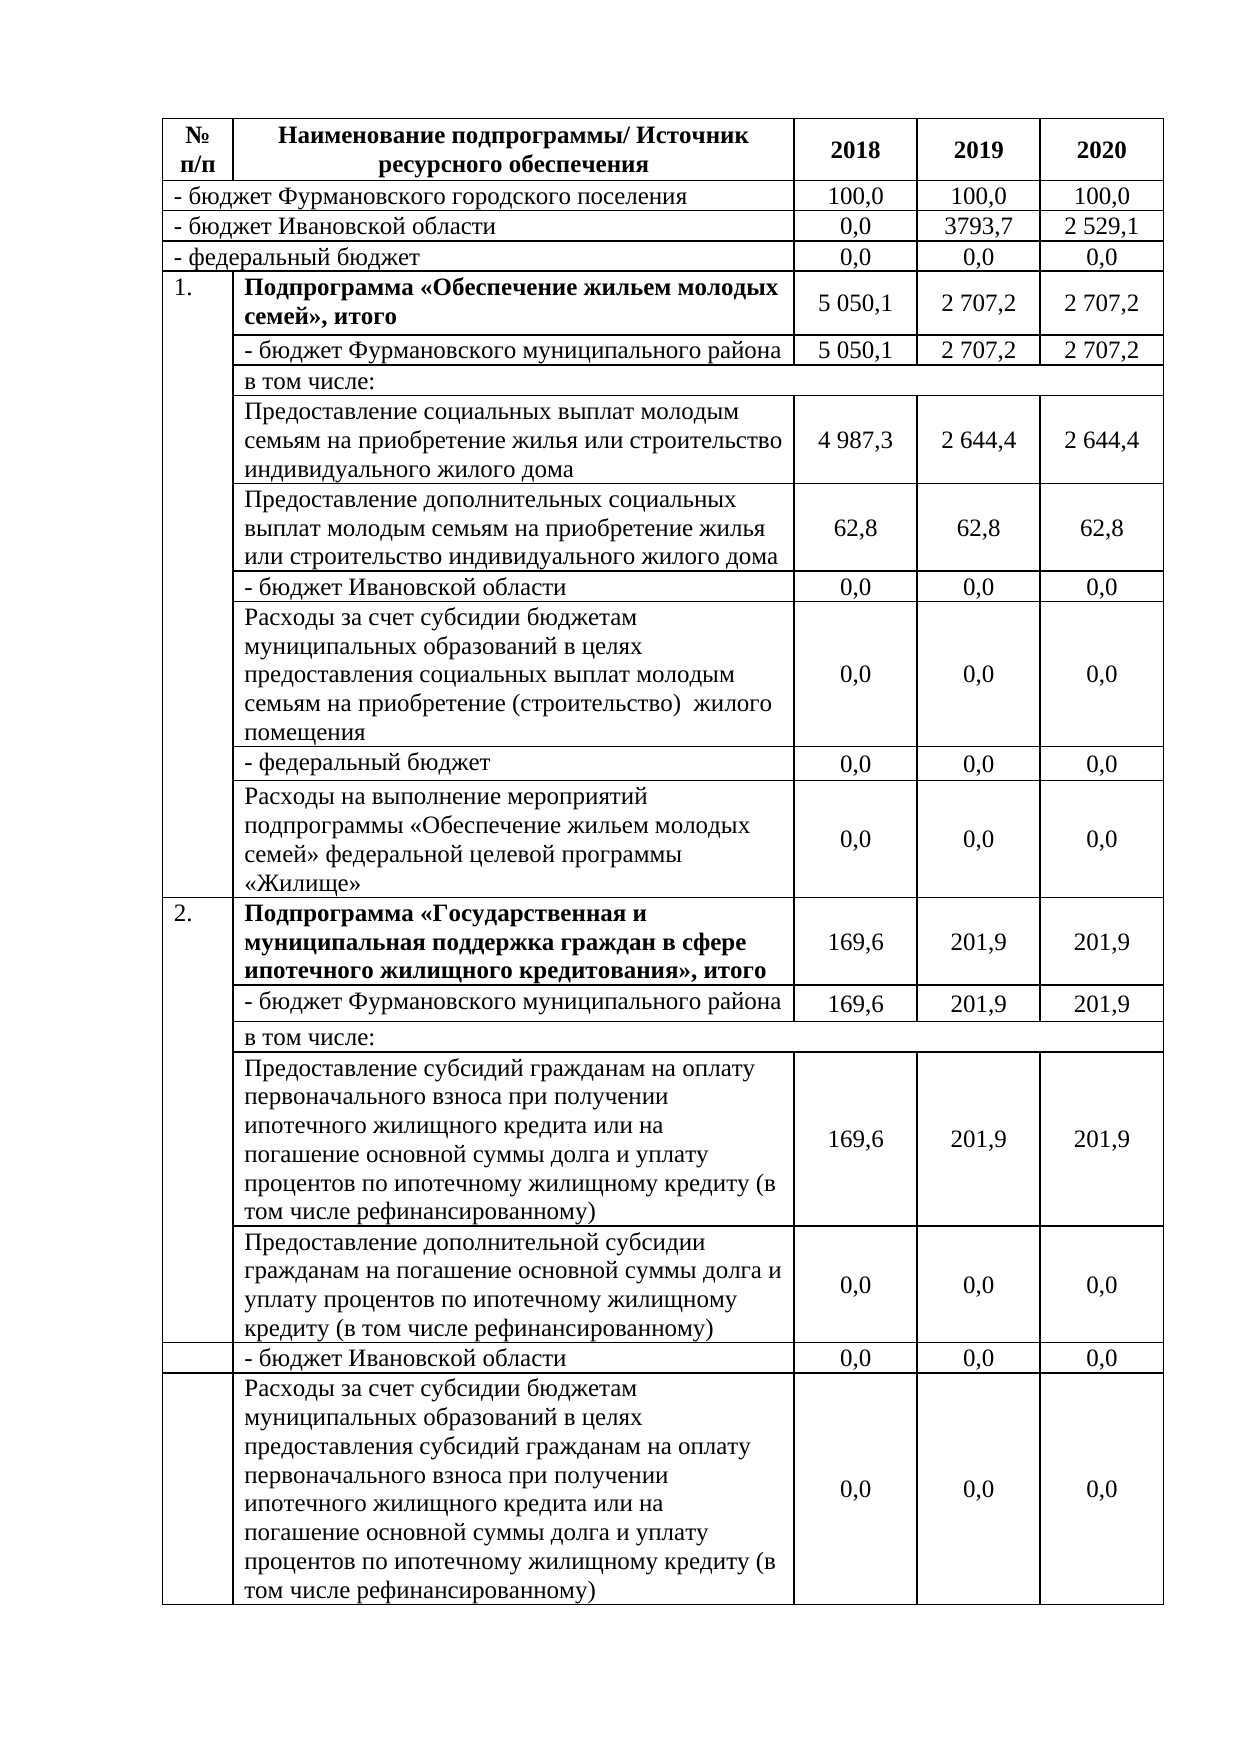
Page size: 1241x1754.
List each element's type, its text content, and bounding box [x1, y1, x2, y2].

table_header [234, 119, 793, 179]
table_cell - бюджет Ивановской области [234, 572, 793, 601]
table_cell 62,8 [1041, 484, 1163, 570]
table_cell 4 987,3 [795, 396, 916, 482]
table_cell Расходы на выполнение мероприятий подпрограммы «Обеспечение жильем молодых семей» федеральной целевой программы «Жилище» [234, 781, 793, 896]
table_cell 0,0 [1041, 242, 1163, 270]
table_cell 0,0 [795, 211, 916, 240]
table_cell 2 707,2 [1041, 272, 1163, 334]
table_cell 62,8 [918, 484, 1039, 570]
table_cell - бюджет Ивановской области [163, 211, 793, 240]
table_cell 0,0 [795, 1227, 916, 1342]
table_cell 2 707,2 [1041, 336, 1163, 364]
table_cell 2 707,2 [918, 272, 1039, 334]
table_cell [163, 1343, 232, 1372]
table_cell 2 644,4 [918, 396, 1039, 482]
table_cell в том числе: [234, 1022, 1163, 1051]
table_cell 169,6 [795, 986, 916, 1021]
table_cell Предоставление дополнительной субсидии гражданам на погашение основной суммы долга и уплату процентов по ипотечному жилищному кредиту (в том числе рефинансированному) [234, 1227, 793, 1342]
table_cell 2 707,2 [918, 336, 1039, 364]
table_cell 201,9 [1041, 898, 1163, 984]
table_cell 201,9 [1041, 986, 1163, 1021]
table_cell 0,0 [795, 602, 916, 746]
table_cell - бюджет Фурмановского муниципального района [234, 336, 793, 364]
table_cell Предоставление субсидий гражданам на оплату первоначального взноса при получении ипотечного жилищного кредита или на погашение основной суммы долга и уплату процентов по ипотечному жилищному кредиту (в том числе рефинансированному) [234, 1053, 793, 1225]
table_cell - бюджет Ивановской области [234, 1343, 793, 1372]
table_cell 169,6 [795, 898, 916, 984]
table_cell Подпрограмма «Государственная и муниципальная поддержка граждан в сфере ипотечного жилищного кредитования», итого [234, 898, 793, 984]
table_cell 201,9 [918, 986, 1039, 1021]
table_cell - бюджет Фурмановского муниципального района [234, 986, 793, 1021]
table_cell 0,0 [795, 1374, 916, 1603]
table_cell 0,0 [918, 242, 1039, 270]
table_cell 201,9 [918, 1053, 1039, 1225]
table_header 2020 [1041, 119, 1163, 179]
table_cell 0,0 [918, 1374, 1039, 1603]
table_cell 0,0 [918, 781, 1039, 896]
table_cell 0,0 [1041, 747, 1163, 780]
table_cell 2. [163, 898, 232, 1342]
table_cell Предоставление социальных выплат молодым семьям на приобретение жилья или строительство индивидуального жилого дома [234, 396, 793, 482]
table_cell 0,0 [795, 1343, 916, 1372]
table_cell 0,0 [1041, 602, 1163, 746]
table_cell 0,0 [795, 242, 916, 270]
table_cell 0,0 [918, 1343, 1039, 1372]
table_cell 100,0 [1041, 181, 1163, 210]
table_cell Расходы за счет субсидии бюджетам муниципальных образований в целях предоставления субсидий гражданам на оплату первоначального взноса при получении ипотечного жилищного кредита или на погашение основной суммы долга и уплату процентов по ипотечному жилищному кредиту (в том числе рефинансированному) [234, 1374, 793, 1603]
table_cell - федеральный бюджет [163, 242, 793, 270]
table_cell 0,0 [918, 747, 1039, 780]
table_cell 201,9 [918, 898, 1039, 984]
table_cell 0,0 [1041, 1343, 1163, 1372]
table_cell 0,0 [918, 602, 1039, 746]
table_cell [163, 1374, 232, 1603]
table_cell Подпрограмма «Обеспечение жильем молодых семей», итого [234, 272, 793, 334]
table_cell 0,0 [918, 572, 1039, 601]
table_cell 0,0 [1041, 572, 1163, 601]
table_cell - бюджет Фурмановского городского поселения [163, 181, 793, 210]
table_cell 0,0 [918, 1227, 1039, 1342]
table_cell 0,0 [1041, 1374, 1163, 1603]
table_header 2018 [795, 119, 916, 179]
table_cell 2 644,4 [1041, 396, 1163, 482]
table_cell Предоставление дополнительных социальных выплат молодым семьям на приобретение жилья или строительство индивидуального жилого дома [234, 484, 793, 570]
table_cell 1. [163, 272, 232, 896]
table_cell 0,0 [795, 572, 916, 601]
table_cell 100,0 [918, 181, 1039, 210]
table_cell 5 050,1 [795, 336, 916, 364]
table_cell 62,8 [795, 484, 916, 570]
table_cell 0,0 [795, 781, 916, 896]
table_cell - федеральный бюджет [234, 747, 793, 780]
table_header 2019 [918, 119, 1039, 179]
table_header № п/п [163, 119, 232, 179]
table_cell 100,0 [795, 181, 916, 210]
table_cell 2 529,1 [1041, 211, 1163, 240]
table_cell 169,6 [795, 1053, 916, 1225]
table_cell 5 050,1 [795, 272, 916, 334]
table_cell в том числе: [234, 366, 1163, 394]
table_cell 0,0 [1041, 1227, 1163, 1342]
table_cell Расходы за счет субсидии бюджетам муниципальных образований в целях предоставления социальных выплат молодым семьям на приобретение (строительство) жилого помещения [234, 602, 793, 746]
table_cell 201,9 [1041, 1053, 1163, 1225]
table_cell 0,0 [1041, 781, 1163, 896]
table_cell 3793,7 [918, 211, 1039, 240]
table_cell 0,0 [795, 747, 916, 780]
